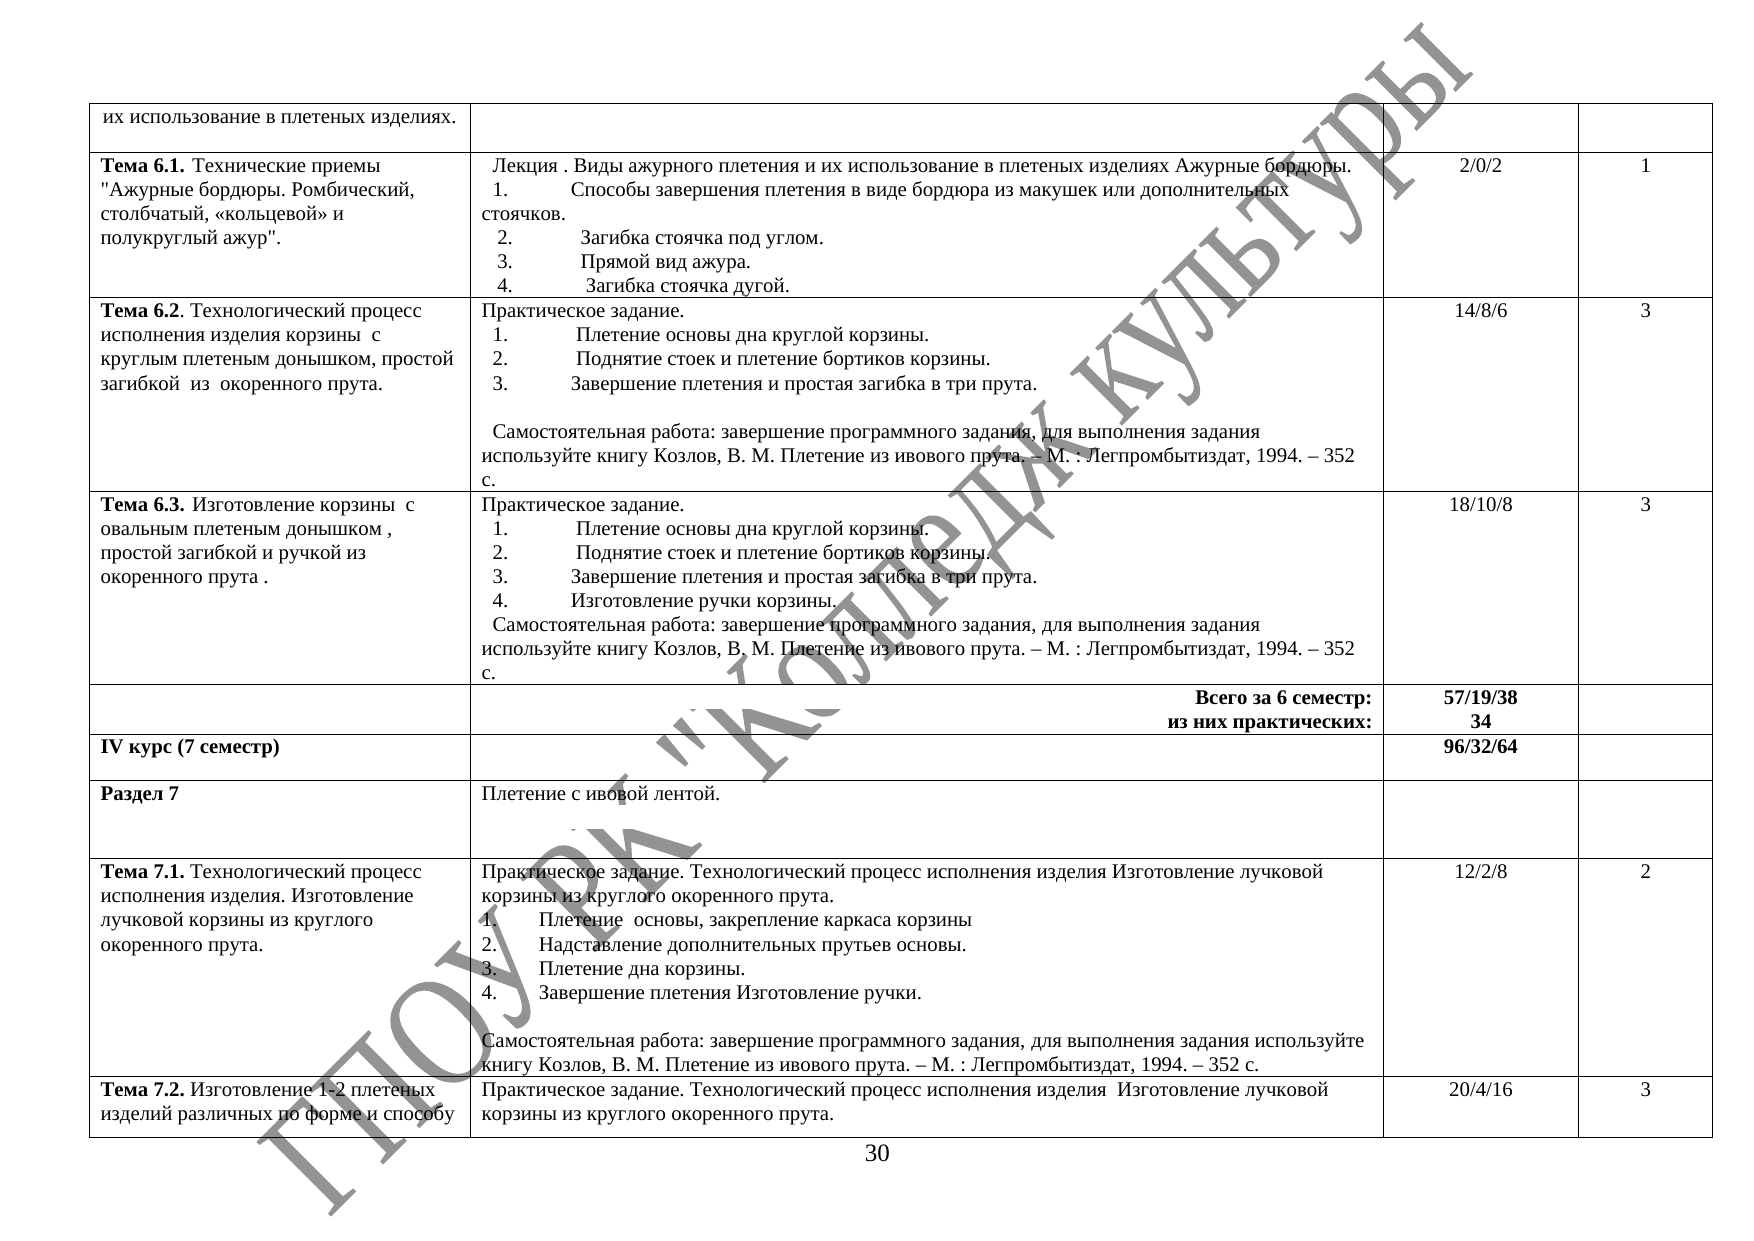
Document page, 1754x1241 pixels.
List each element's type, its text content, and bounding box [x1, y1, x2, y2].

table_cell [471, 735, 1383, 780]
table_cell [471, 1077, 1383, 1137]
table_cell Тема 6.1. Технические приемы "Ажурные бордюры. Ромбический, столбчатый, «кольцевой» и полукруглый ажур". [90, 153, 470, 297]
table_cell Тема 7.1. Технологический процесс исполнения изделия. Изготовление лучковой корзины из круглого окоренного прута. [90, 859, 470, 1076]
table_cell Всего за 6 семестр: из них практических: [471, 685, 1383, 733]
table_cell [471, 104, 1383, 152]
table_cell IV курс (7 семестр) [90, 735, 470, 780]
table_cell 3 [1579, 298, 1712, 491]
table_cell 1 [1579, 153, 1712, 297]
table_cell Практическое задание. 1. Плетение основы дна круглой корзины. 2. Поднятие стоек и плетение бортиков корзины. 3. Завершение плетения и простая загибка в три прута. 4. Изготовление ручки корзины. Самостоятельная работа: завершение программного задания, для выполнения задания используйте книгу Козлов, В. М. Плетение из ивового прута. – М. : Легпромбытиздат, 1994. – 352 с. [471, 492, 1383, 684]
table_cell [1579, 685, 1712, 733]
table_cell Лекция . Виды ажурного плетения и их использование в плетеных изделиях Ажурные бордюры. 1. Способы завершения плетения в виде бордюра из макушек или дополнительных стоячков. 2. Загибка стоячка под углом. 3. Прямой вид ажура. 4. Загибка стоячка дугой. [471, 153, 1383, 297]
table_cell [90, 685, 470, 733]
table_cell Тема 6.2. Технологический процесс исполнения изделия корзины с круглым плетеным донышком, простой загибкой из окоренного прута. [90, 298, 470, 491]
table_cell 14/8/6 [1384, 298, 1578, 491]
table_cell 3 [1579, 1077, 1712, 1137]
table_cell [1384, 781, 1578, 858]
table_cell Практическое задание. 1. Плетение основы дна круглой корзины. 2. Поднятие стоек и плетение бортиков корзины. 3. Завершение плетения и простая загибка в три прута. Самостоятельная работа: завершение программного задания, для выполнения задания используйте книгу Козлов, В. М. Плетение из ивового прута. – М. : Легпромбытиздат, 1994. – 352 с. [471, 298, 1383, 491]
table_cell 12/2/8 [1384, 859, 1578, 1076]
table_cell Плетение с ивовой лентой. [471, 781, 1383, 858]
table_cell 2/0/2 [1384, 153, 1578, 297]
table_cell [1579, 104, 1712, 152]
table_cell Тема 6.3. Изготовление корзины с овальным плетеным донышком , простой загибкой и ручкой из окоренного прута . [90, 492, 470, 684]
table_cell [1579, 735, 1712, 780]
table_cell 18/10/8 [1384, 492, 1578, 684]
table_cell [1384, 104, 1578, 152]
table_cell 96/32/64 [1384, 735, 1578, 780]
table_cell [1579, 781, 1712, 858]
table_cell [90, 104, 470, 152]
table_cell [90, 1077, 470, 1137]
table_cell 3 [1579, 492, 1712, 684]
table_cell 57/19/38 34 [1384, 685, 1578, 733]
table_cell 2 [1579, 859, 1712, 1076]
table_cell 20/4/16 [1384, 1077, 1578, 1137]
table_cell Раздел 7 [90, 781, 470, 858]
